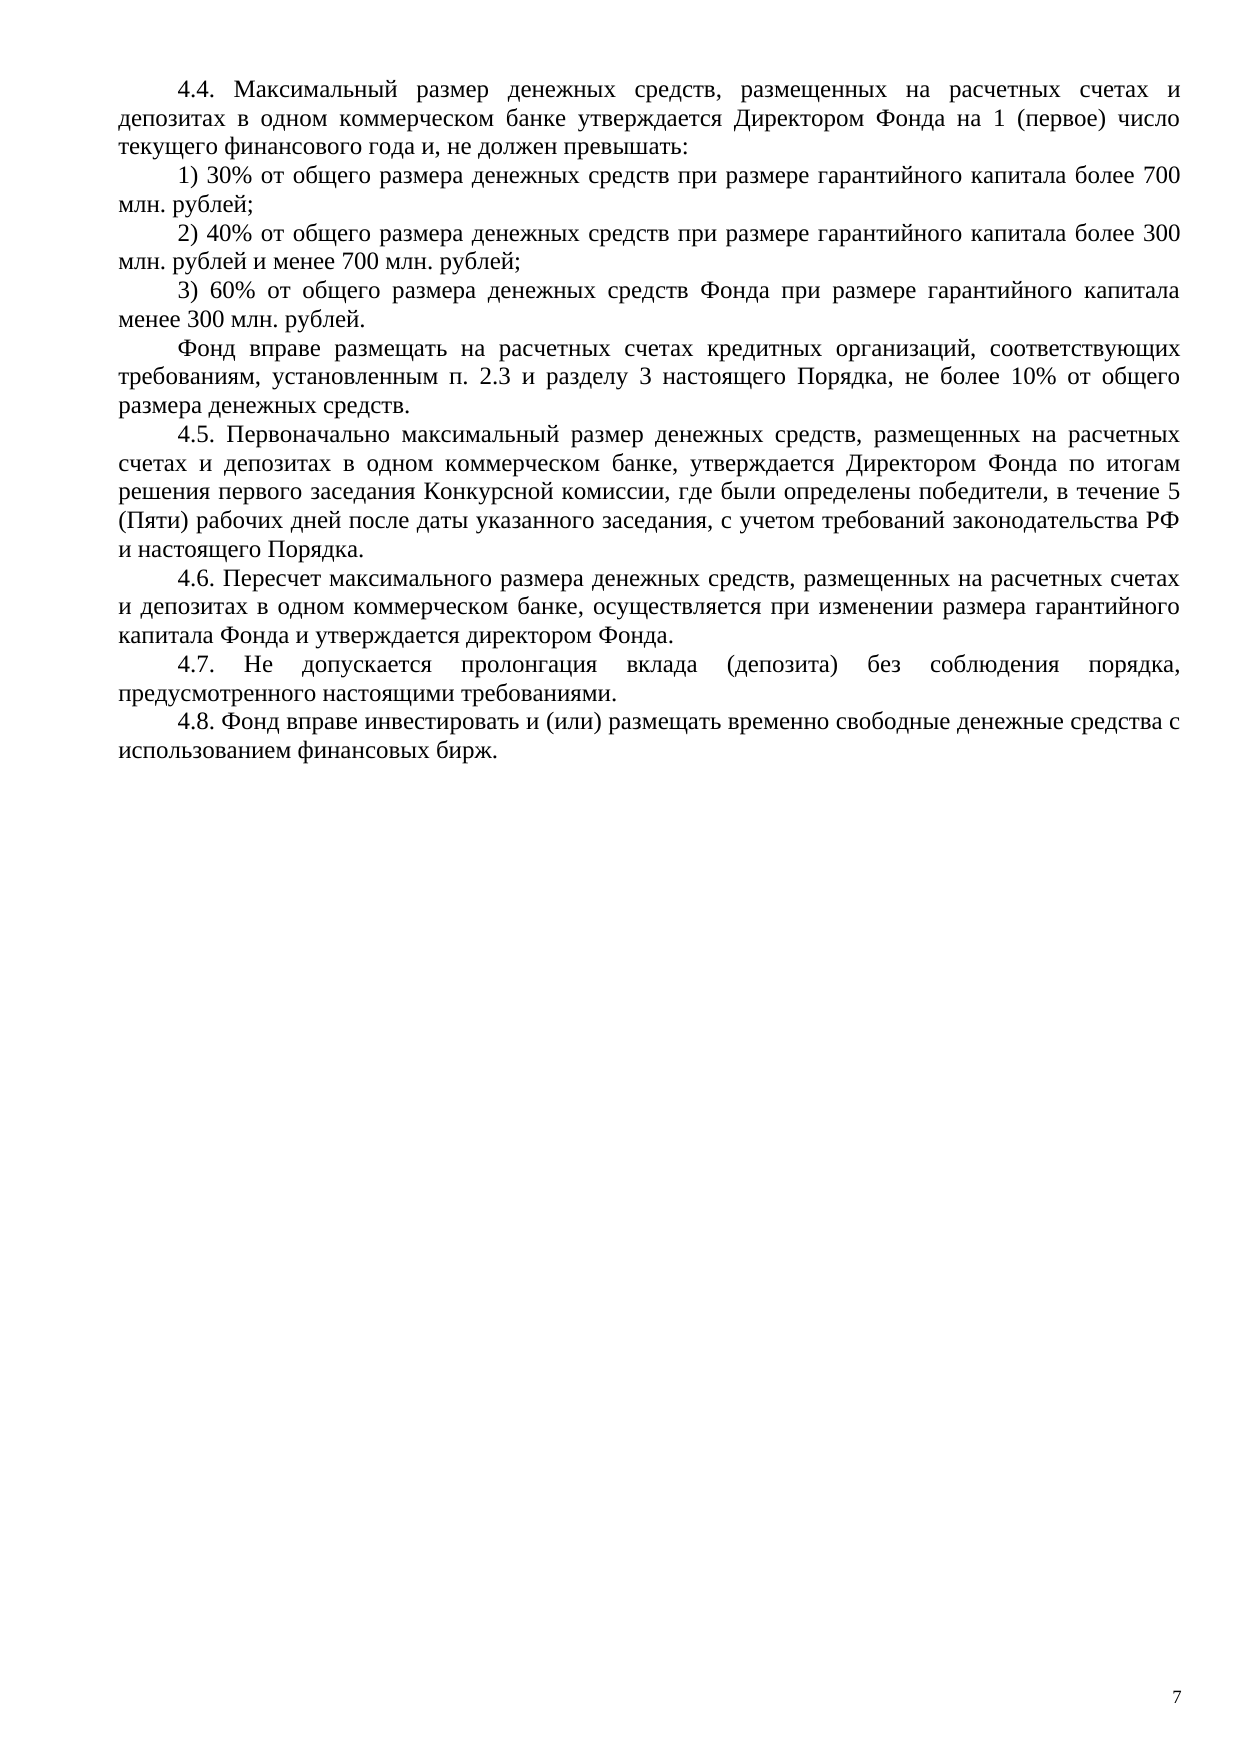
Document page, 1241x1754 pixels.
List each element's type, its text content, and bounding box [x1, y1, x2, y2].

text Фонд вправе размещать на расчетных счетах кредитных организаций, соответствующих требованиям, установленным п. 2.3 и разделу 3 настоящего Порядка, не более 10% от общего размера денежных средств. [118, 333, 1181, 419]
text 4.8. Фонд вправе инвестировать и (или) размещать временно свободные денежные средства с использованием финансовых бирж. [118, 706, 1181, 764]
text 1) 30% от общего размера денежных средств при размере гарантийного капитала более 700 млн. рублей; [118, 160, 1181, 218]
text 4.5. Первоначально максимальный размер денежных средств, размещенных на расчетных счетах и депозитах в одном коммерческом банке, утверждается Директором Фонда по итогам решения первого заседания Конкурсной комиссии, где были определены победители, в течение 5 (Пяти) рабочих дней после даты указанного заседания, с учетом требований законодательства РФ и настоящего Порядка. [118, 419, 1181, 563]
text 4.4. Максимальный размер денежных средств, размещенных на расчетных счетах и депозитах в одном коммерческом банке утверждается Директором Фонда на 1 (первое) число текущего финансового года и, не должен превышать: [118, 74, 1181, 160]
text 3) 60% от общего размера денежных средств Фонда при размере гарантийного капитала менее 300 млн. рублей. [118, 275, 1181, 333]
text 2) 40% от общего размера денежных средств при размере гарантийного капитала более 300 млн. рублей и менее 700 млн. рублей; [118, 218, 1181, 275]
text 4.6. Пересчет максимального размера денежных средств, размещенных на расчетных счетах и депозитах в одном коммерческом банке, осуществляется при изменении размера гарантийного капитала Фонда и утверждается директором Фонда. [118, 563, 1181, 649]
text 4.7. Не допускается пролонгация вклада (депозита) без соблюдения порядка, предусмотренного настоящими требованиями. [118, 649, 1181, 706]
